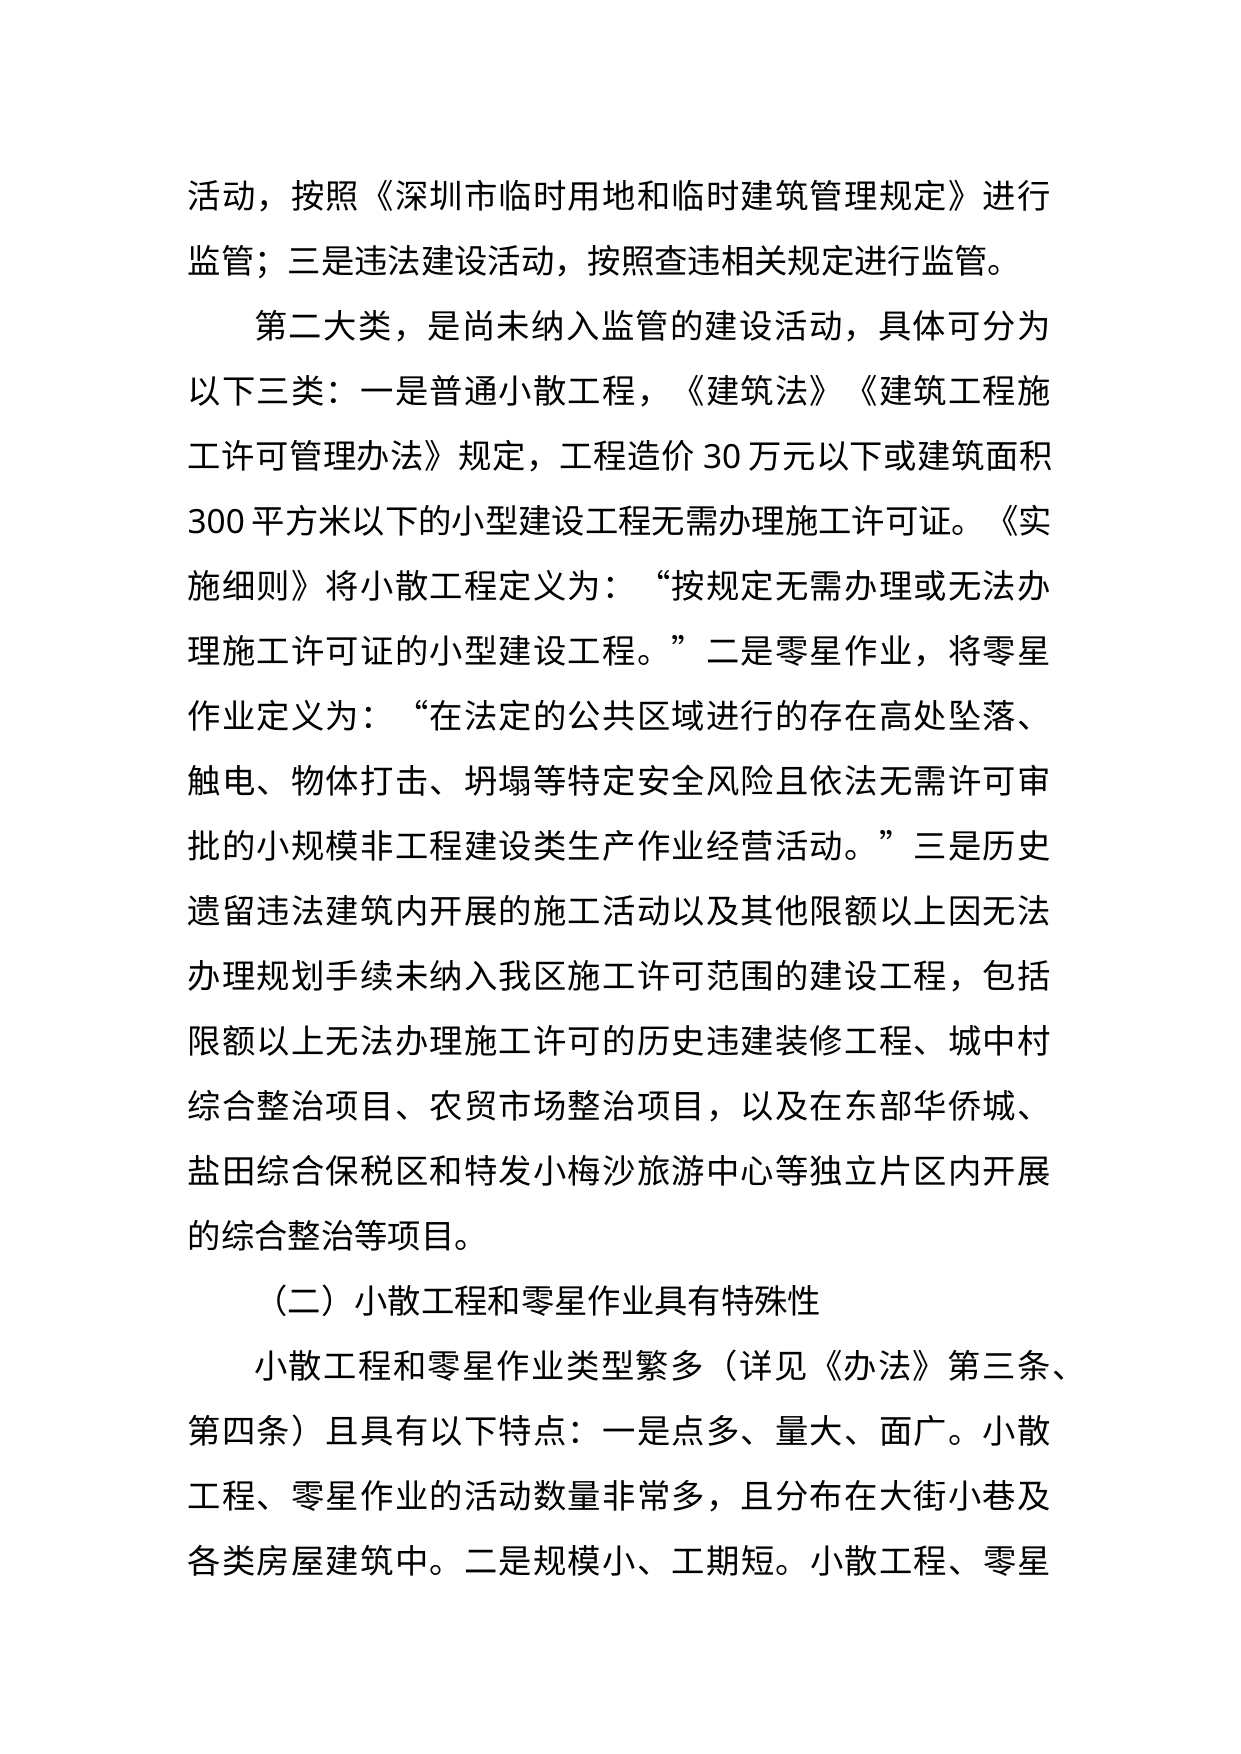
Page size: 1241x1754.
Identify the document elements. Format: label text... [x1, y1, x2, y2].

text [187, 1332, 1053, 1592]
text （二）小散工程和零星作业具有特殊性 [187, 1267, 1053, 1332]
text 第二大类，是尚未纳入监管的建设活动，具体可分为以下三类：一是普通小散工程，《建筑法》《建筑工程施工许可管理办法》规定，工程造价30万元以下或建筑面积300平方米以下的小型建设工程无需办理施工许可证。《实施细则》将小散工程定义为：“按规定无需办理或无法办理施工许可证的小型建设工程。”二是零星作业，将零星作业定义为：“在法定的公共区域进行的存在高处坠落、触电、物体打击、坍塌等特定安全风险且依法无需许可审批的小规模非工程建设类生产作业经营活动。”三是历史遗留违法建筑内开展的施工活动以及其他限额以上因无法办理规划手续未纳入我区施工许可范围的建设工程，包括限额以上无法办理施工许可的历史违建装修工程、城中村综合整治项目、农贸市场整治项目，以及在东部华侨城、盐田综合保税区和特发小梅沙旅游中心等独立片区内开展的综合整治等项目。 [187, 292, 1053, 1267]
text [187, 162, 1053, 292]
